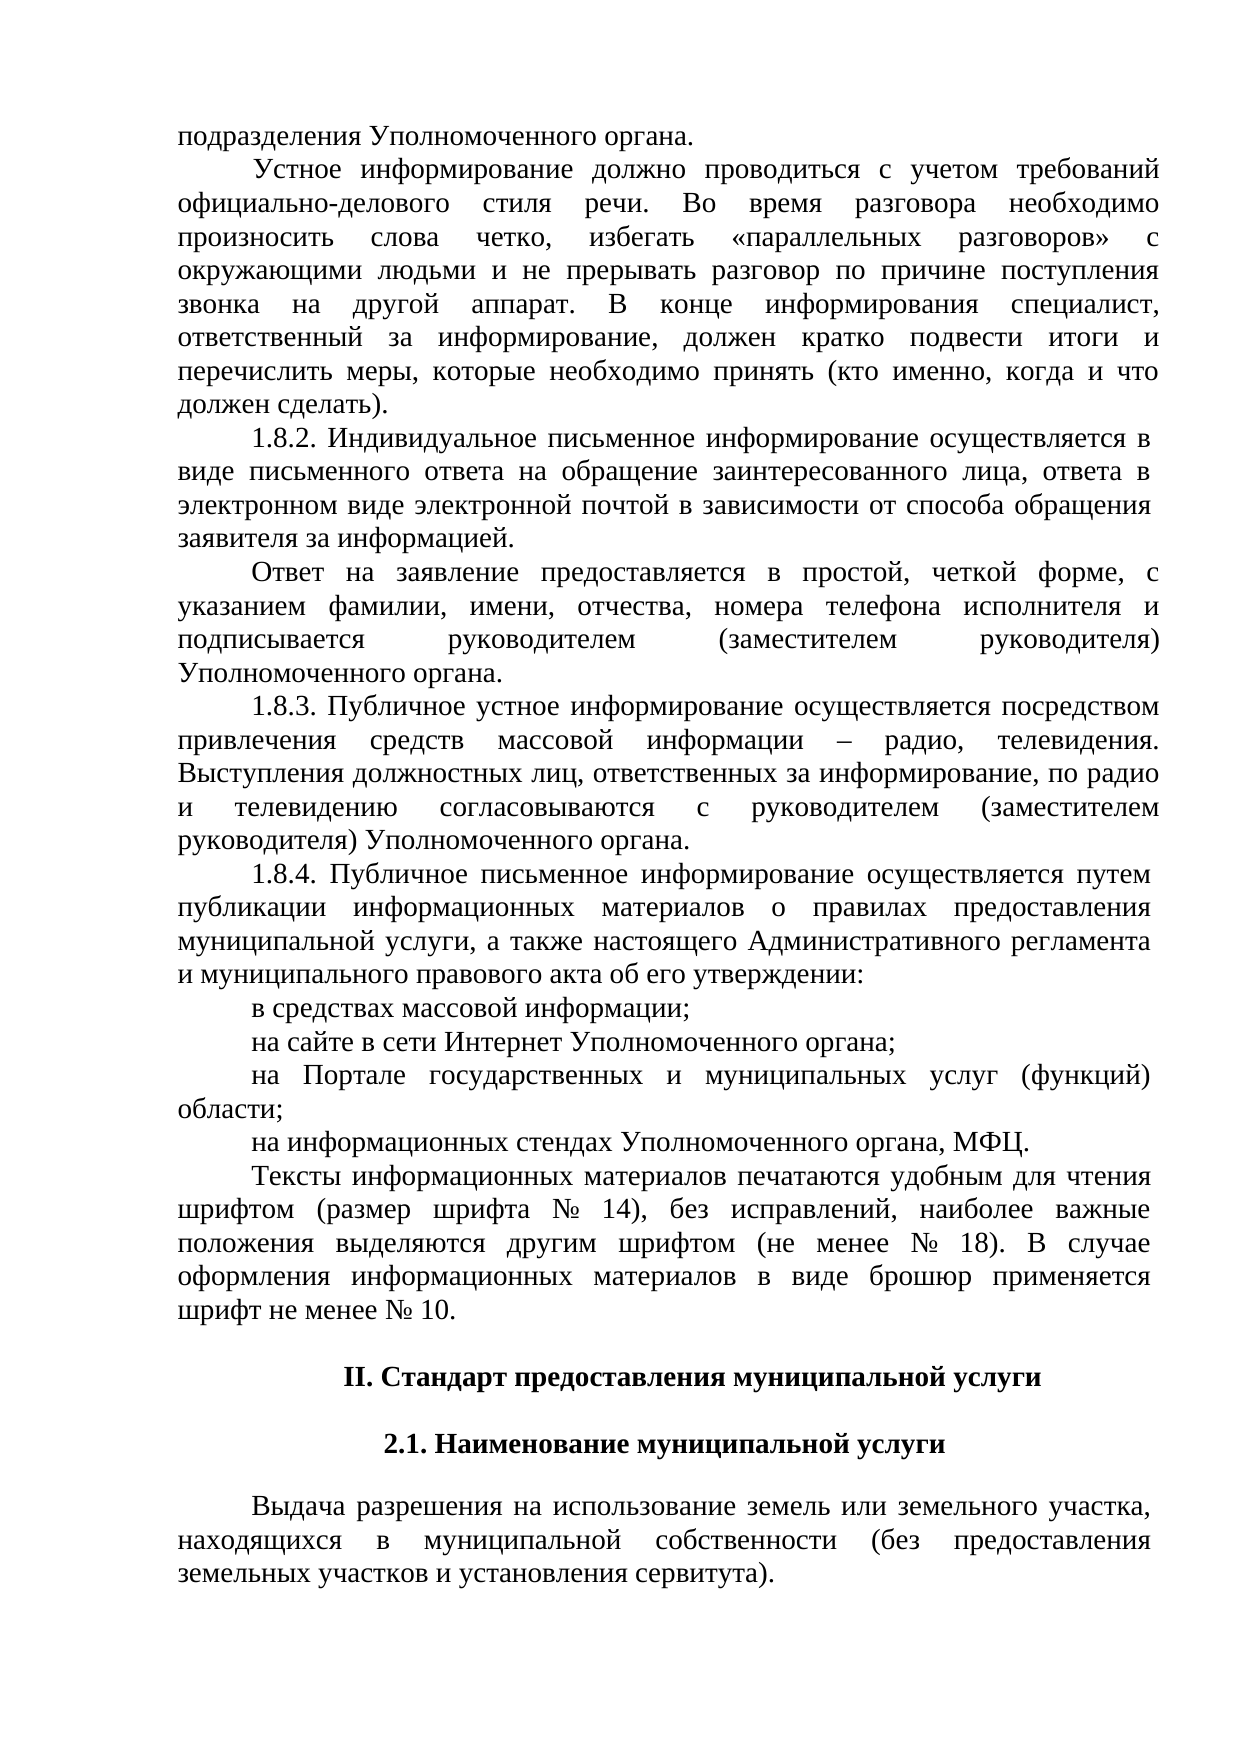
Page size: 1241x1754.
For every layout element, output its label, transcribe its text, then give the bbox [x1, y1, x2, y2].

text на сайте в сети Интернет Уполномоченного органа; [177, 1024, 1152, 1057]
text на информационных стендах Уполномоченного органа, МФЦ. [177, 1124, 1152, 1158]
text 1.8.4. Публичное письменное информирование осуществляется путем публикации информационных материалов о правилах предоставления муниципальной услуги, а также настоящего Административного регламента и муниципального правового акта об его утверждении: [177, 856, 1152, 990]
text 1.8.2. Индивидуальное письменное информирование осуществляется в виде письменного ответа на обращение заинтересованного лица, ответа в электронном виде электронной почтой в зависимости от способа обращения заявителя за информацией. [177, 420, 1152, 554]
text Ответ на заявление предоставляется в простой, четкой форме, с указанием фамилии, имени, отчества, номера телефона исполнителя и подписывается руководителем (заместителем руководителя) Уполномоченного органа. [177, 554, 1160, 688]
text 1.8.3. Публичное устное информирование осуществляется посредством привлечения средств массовой информации – радио, телевидения. Выступления должностных лиц, ответственных за информирование, по радио и телевидению согласовываются с руководителем (заместителем руководителя) Уполномоченного органа. [177, 688, 1160, 856]
subtitle II. Стандарт предоставления муниципальной услуги [177, 1359, 1152, 1393]
text Тексты информационных материалов печатаются удобным для чтения шрифтом (размер шрифта № 14), без исправлений, наиболее важные положения выделяются другим шрифтом (не менее № 18). В случае оформления информационных материалов в виде брошюр применяется шрифт не менее № 10. [177, 1158, 1152, 1326]
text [177, 118, 1160, 152]
text Устное информирование должно проводиться с учетом требований официально-делового стиля речи. Во время разговора необходимо произносить слова четко, избегать «параллельных разговоров» с окружающими людьми и не прерывать разговор по причине поступления звонка на другой аппарат. В конце информирования специалист, ответственный за информирование, должен кратко подвести итоги и перечислить меры, которые необходимо принять (кто именно, когда и что должен сделать). [177, 152, 1160, 420]
text в средствах массовой информации; [177, 990, 1152, 1024]
text Выдача разрешения на использование земель или земельного участка, находящихся в муниципальной собственности (без предоставления земельных участков и установления сервитута). [177, 1488, 1152, 1589]
subtitle 2.1. Наименование муниципальной услуги [177, 1426, 1152, 1460]
text на Портале государственных и муниципальных услуг (функций) области; [177, 1057, 1152, 1124]
